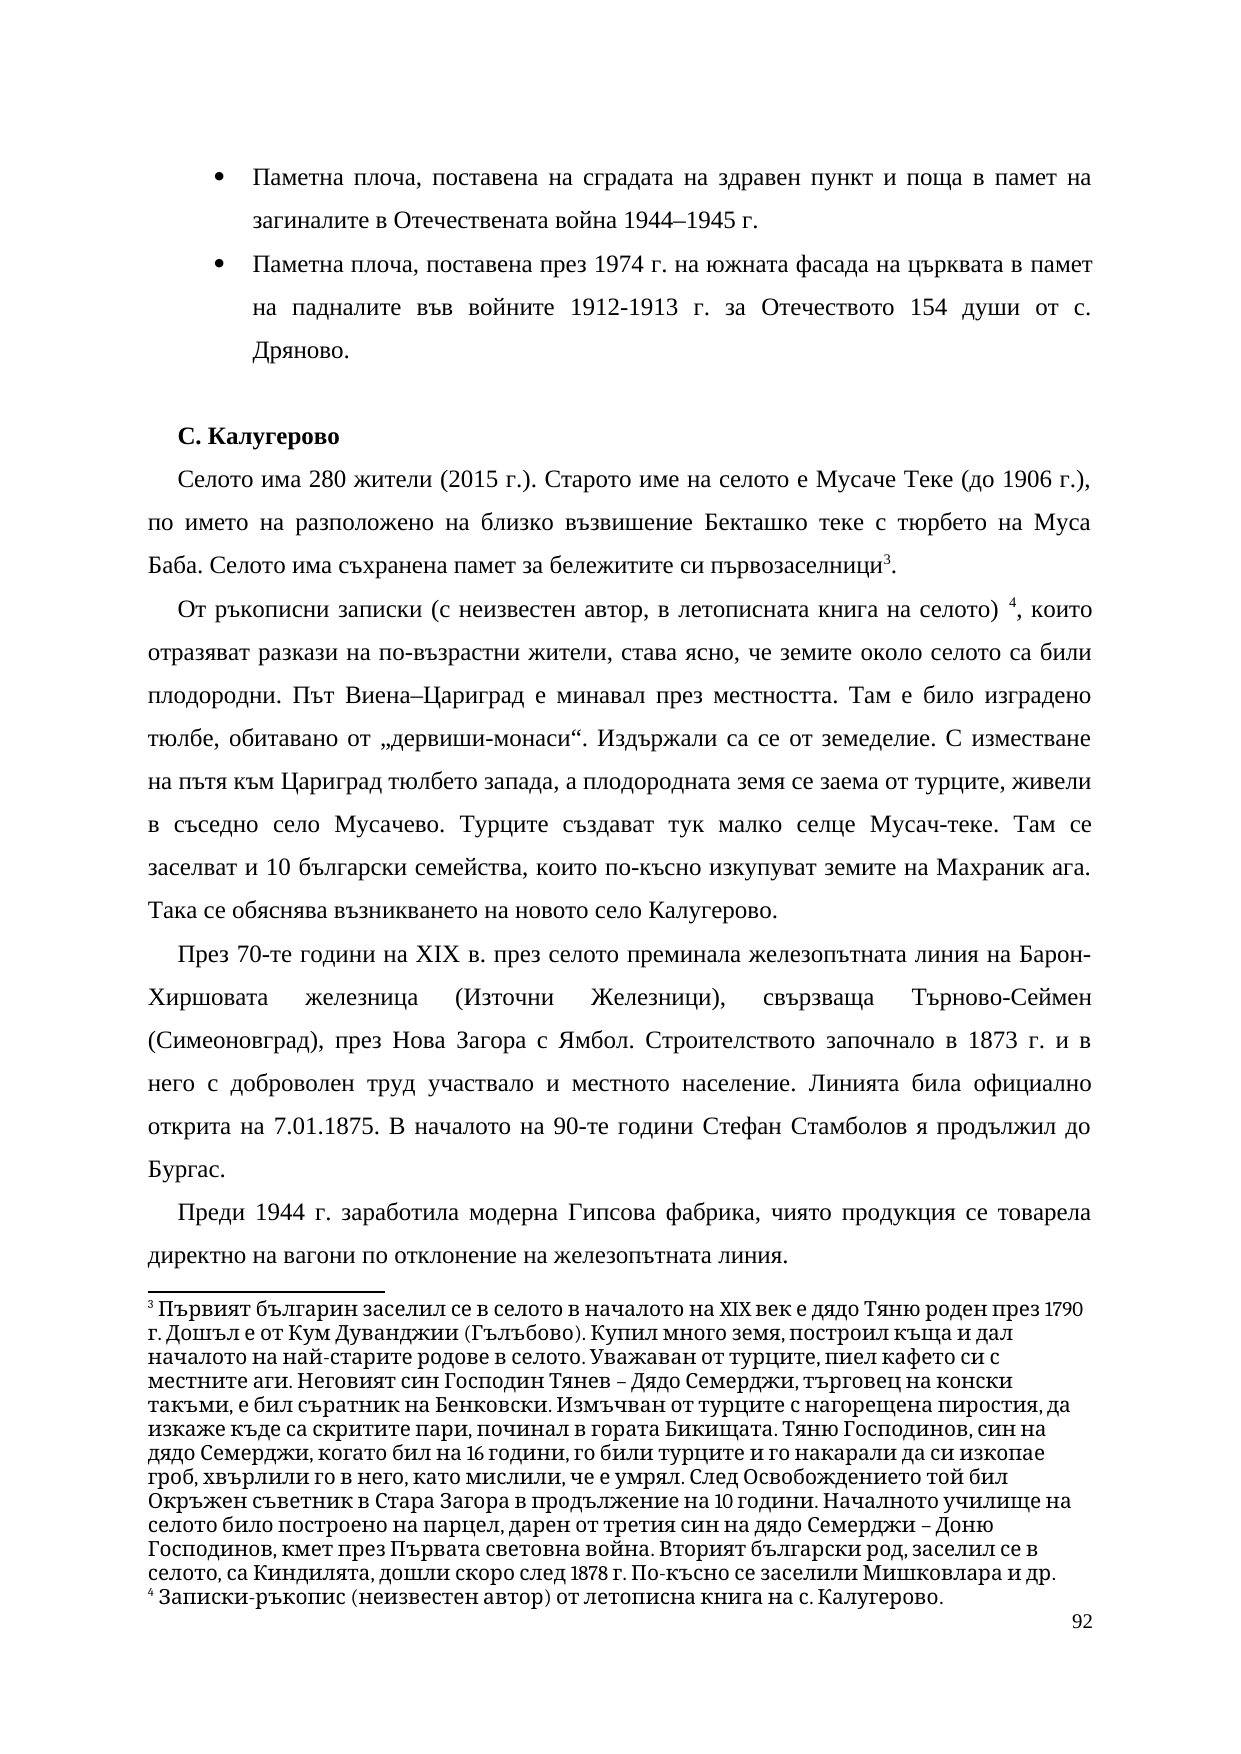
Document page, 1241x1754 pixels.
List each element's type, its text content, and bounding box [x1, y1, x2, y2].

text Селото има 280 жители (2015 г.). Старото име на селото е Мусаче Теке (до 1906 г.), по името на разположено на близко възвишение Бекташко теке с тюрбето на Муса Баба. Селото има съхранена памет за бележитите си първозаселници. [148, 464, 1093, 579]
text През 70-те години на XIX в. през селото преминала железопътната линия на Барон-Хиршовата железница (Източни Железници), свързваща Търново-Сеймен (Симеоновград), през Нова Загора с Ямбол. Строителството започнало в 1873 г. и в него с доброволен труд участвало и местното население. Линията била официално открита на 7.01.1875. В началото на 90-те години Стефан Стамболов я продължил до Бургас. [148, 939, 1093, 1183]
list Паметна плоча, поставена през 1974 г. на южната фасада на църквата в памет на падналите във войните 1912-1913 г. за Отечеството 154 души от с. Дряново. [215, 249, 1093, 364]
text Преди 1944 г. заработила модерна Гипсова фабрика, чиято продукция се товарела директно на вагони по отклонение на железопътната линия. [148, 1197, 1093, 1269]
text От ръкописни записки (с неизвестен автор, в летописната книга на селото) , които отразяват разкази на по-възрастни жители, става ясно, че земите около селото са били плодородни. Път Виена–Цариград е минавал през местността. Там е било изградено тюлбе, обитавано от „дервиши-монаси“. Издържали са се от земеделие. С изместване на пътя към Цариград тюлбето запада, а плодородната земя се заема от турците, живели в съседно село Мусачево. Турците създават тук малко селце Мусач-теке. Там се заселват и 10 български семейства, които по-късно изкупуват земите на Махраник ага. Така се обяснява възникването на новото село Калугерово. [148, 594, 1093, 924]
text С. Калугерово [148, 421, 1093, 450]
list Паметна плоча, поставена на сградата на здравен пункт и поща в памет на загиналите в Отечествената война 1944–1945 г. [215, 162, 1093, 234]
